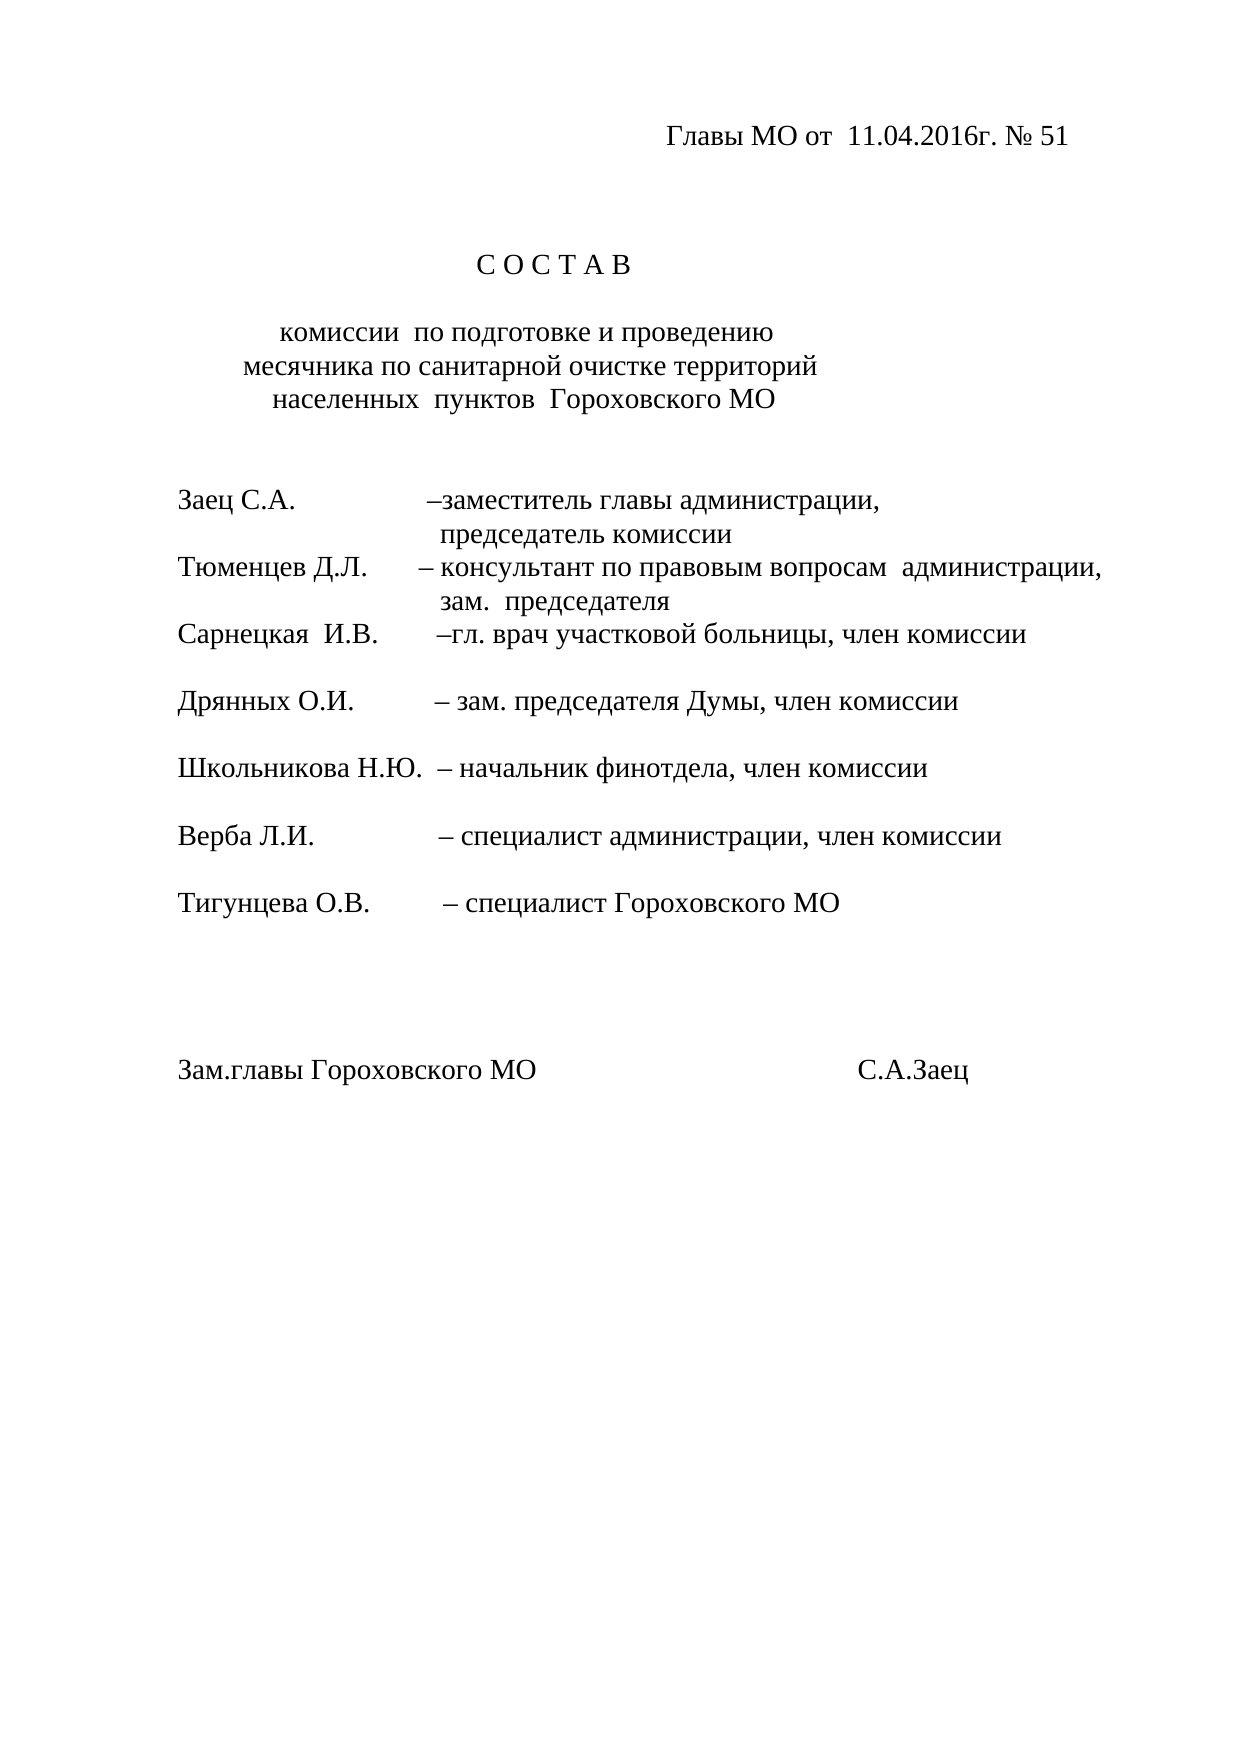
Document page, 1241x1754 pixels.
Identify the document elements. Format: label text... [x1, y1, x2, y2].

text Дрянных О.И. – зам. председателя Думы, член комиссии [177, 683, 1152, 717]
text Школьникова Н.Ю. – начальник финотдела, член комиссии [177, 751, 1152, 784]
text комиссии по подготовке и проведению [177, 314, 1152, 348]
text месячника по санитарной очистке территорий [177, 348, 1152, 382]
text Заец С.А. –заместитель главы администрации, [177, 482, 1152, 516]
text С О С Т А В [177, 247, 1152, 281]
text Главы МО от 11.04.2016г. № 51 [177, 118, 1152, 152]
text зам. председателя [177, 583, 1152, 616]
text Зам.главы Гороховского МО С.А.Заец [177, 1052, 1152, 1086]
text населенных пунктов Гороховского МО [177, 382, 1152, 415]
text председатель комиссии Тюменцев Д.Л. – консультант по правовым вопросам администрации, [177, 516, 1152, 583]
text Тигунцева О.В. – специалист Гороховского МО [177, 885, 1152, 918]
text Верба Л.И. – специалист администрации, член комиссии [177, 818, 1152, 851]
text Сарнецкая И.В. –гл. врач участковой больницы, член комиссии [177, 616, 1152, 650]
